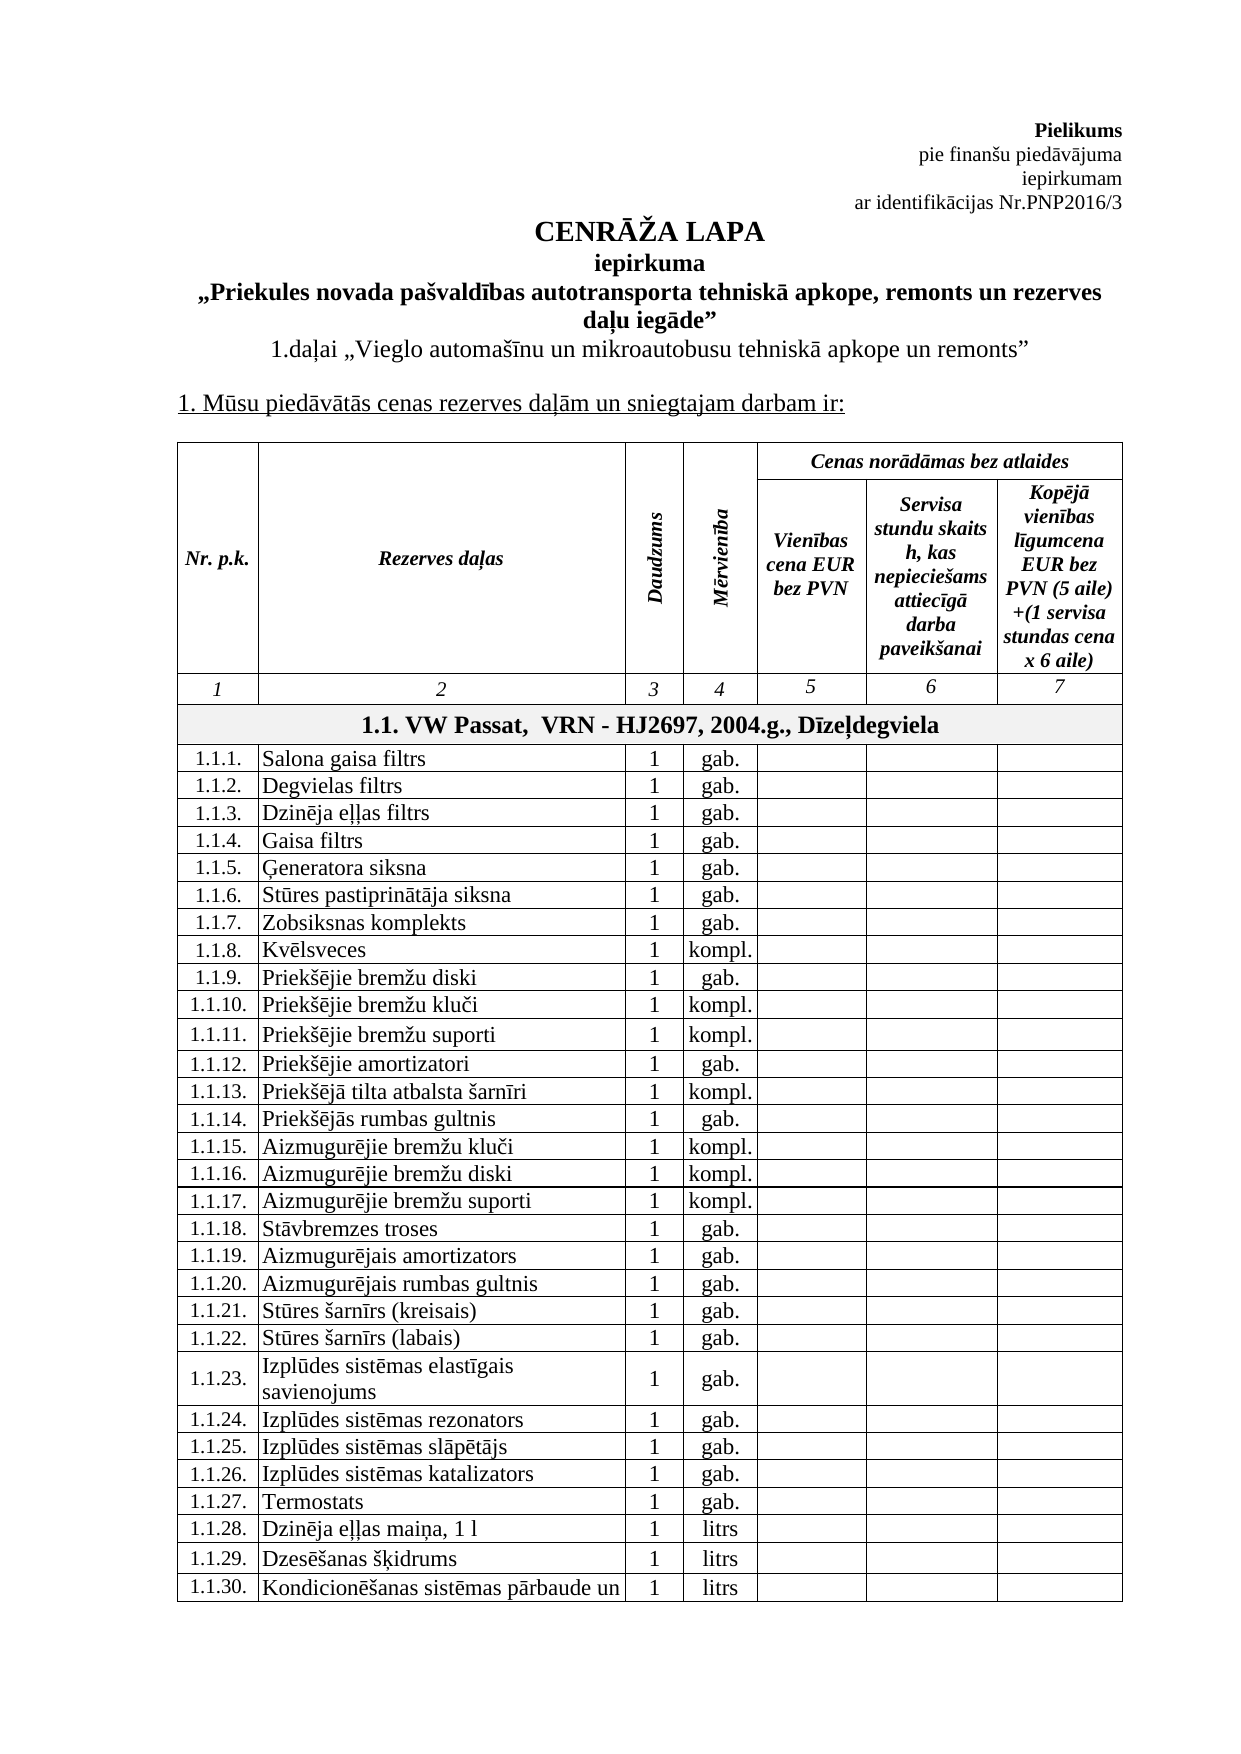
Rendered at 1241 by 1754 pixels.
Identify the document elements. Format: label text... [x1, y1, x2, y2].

table_cell 1.1.30. [178, 1574, 258, 1601]
table_cell 1.1.11. [178, 1019, 258, 1049]
table_cell [867, 1406, 997, 1432]
table_cell [998, 1133, 1122, 1159]
table_cell Termostats [259, 1488, 625, 1514]
table_cell Izplūdes sistēmas katalizators [259, 1460, 625, 1487]
table_cell 1 [626, 1105, 683, 1132]
table_cell 1 [178, 674, 258, 704]
table_cell [998, 799, 1122, 826]
table_cell kompl. [684, 1019, 757, 1049]
table_cell [998, 1406, 1122, 1432]
table_cell [867, 1433, 997, 1459]
text pie finanšu piedāvājuma [177, 142, 1122, 166]
table_cell litrs [684, 1574, 757, 1601]
table_cell gab. [684, 1352, 757, 1404]
table_cell 2 [259, 674, 625, 704]
table_cell [758, 1352, 866, 1404]
table_cell [998, 991, 1122, 1017]
table_cell 1.1.15. [178, 1133, 258, 1159]
table_cell [758, 1078, 866, 1104]
table_cell 1.1.25. [178, 1433, 258, 1459]
table_cell [758, 1574, 866, 1601]
table_cell Servisa stundu skaits h, kas nepieciešams attiecīgā darba paveikšanai [867, 480, 997, 672]
table_cell 1 [626, 1160, 683, 1186]
table_cell [867, 936, 997, 963]
table_cell 1 [626, 964, 683, 990]
table_cell 7 [998, 674, 1122, 704]
table_cell [867, 1488, 997, 1514]
table_cell [998, 882, 1122, 908]
table_cell 1.1.14. [178, 1105, 258, 1132]
table_cell Izplūdes sistēmas elastīgais savienojums [259, 1352, 625, 1404]
table_cell gab. [684, 1215, 757, 1241]
table_cell 1 [626, 1270, 683, 1296]
table_cell 1.1.26. [178, 1460, 258, 1487]
table_cell 1 [626, 745, 683, 771]
table_header Cenas norādāmas bez atlaides [758, 443, 1122, 479]
table_cell [998, 1188, 1122, 1214]
table_cell [867, 1515, 997, 1542]
table_cell [998, 772, 1122, 798]
table_cell gab. [684, 854, 757, 881]
table_cell Priekšējie amortizatori [259, 1051, 625, 1077]
text iepirkuma [177, 248, 1122, 277]
table_cell 1 [626, 909, 683, 935]
table_cell [758, 964, 866, 990]
table_cell gab. [684, 1270, 757, 1296]
table_cell 1 [626, 1460, 683, 1487]
table_cell 1.1.3. [178, 799, 258, 826]
table_cell 1.1.10. [178, 991, 258, 1017]
table_cell 6 [867, 674, 997, 704]
table_cell 1.1.18. [178, 1215, 258, 1241]
table_cell [998, 1078, 1122, 1104]
table_cell [758, 1460, 866, 1487]
table_cell Dzinēja eļļas maiņa, 1 l [259, 1515, 625, 1542]
table_cell [998, 1160, 1122, 1186]
table_cell Priekšējie bremžu suporti [259, 1019, 625, 1049]
table_cell Vienības cena EUR bez PVN [758, 480, 866, 672]
table_cell [998, 745, 1122, 771]
table_cell 1 [626, 1325, 683, 1351]
table_cell [758, 991, 866, 1017]
table_cell [867, 1352, 997, 1404]
table_cell 1.1. VW Passat, VRN - HJ2697, 2004.g., Dīzeļdegviela [178, 705, 1122, 743]
table_cell [758, 1160, 866, 1186]
table_cell 1 [626, 1215, 683, 1241]
table_cell Zobsiksnas komplekts [259, 909, 625, 935]
table_cell [998, 1105, 1122, 1132]
table_cell 1.1.5. [178, 854, 258, 881]
table_cell [758, 1325, 866, 1351]
table_cell [867, 1019, 997, 1049]
table_cell [758, 772, 866, 798]
table_cell [758, 1051, 866, 1077]
table_cell [998, 1488, 1122, 1514]
table_header Mērvienība [684, 443, 757, 672]
table_cell [758, 1105, 866, 1132]
table_cell 1 [626, 1488, 683, 1514]
table_cell Priekšējie bremžu diski [259, 964, 625, 990]
table_cell Degvielas filtrs [259, 772, 625, 798]
table_cell Gaisa filtrs [259, 827, 625, 853]
table_cell gab. [684, 827, 757, 853]
table_cell [867, 1105, 997, 1132]
table_cell gab. [684, 882, 757, 908]
table_cell Salona gaisa filtrs [259, 745, 625, 771]
table_cell Dzinēja eļļas filtrs [259, 799, 625, 826]
table_cell Dzesēšanas šķidrums [259, 1543, 625, 1573]
table_cell 1 [626, 1133, 683, 1159]
table_cell [758, 1270, 866, 1296]
table_cell kompl. [684, 991, 757, 1017]
table_cell [758, 854, 866, 881]
table_cell gab. [684, 745, 757, 771]
table_cell [998, 854, 1122, 881]
text Pielikums [177, 118, 1122, 142]
table_cell [867, 1297, 997, 1323]
table_cell gab. [684, 1242, 757, 1269]
table_cell 1.1.12. [178, 1051, 258, 1077]
table_cell [867, 1078, 997, 1104]
table_header Nr. p.k. [178, 443, 258, 672]
table_cell [867, 964, 997, 990]
text ar identifikācijas Nr.PNP2016/3 [177, 190, 1122, 214]
table_cell gab. [684, 799, 757, 826]
table_cell [867, 1188, 997, 1214]
table_cell gab. [684, 1051, 757, 1077]
table_cell [998, 1352, 1122, 1404]
table_cell [998, 1051, 1122, 1077]
table_cell [867, 1460, 997, 1487]
table_cell 1 [626, 1297, 683, 1323]
table_cell Kopējā vienības līgumcena EUR bez PVN (5 aile)+(1 servisa stundas cena x 6 aile) [998, 480, 1122, 672]
table_cell Stūres šarnīrs (kreisais) [259, 1297, 625, 1323]
text „Priekules novada pašvaldības autotransporta tehniskā apkope, remonts un rezerves daļu iegāde” [177, 277, 1122, 334]
table_cell [758, 882, 866, 908]
table_cell 1 [626, 1515, 683, 1542]
table_cell [867, 1270, 997, 1296]
table_cell 1.1.1. [178, 745, 258, 771]
table_cell gab. [684, 1460, 757, 1487]
table_cell 1.1.13. [178, 1078, 258, 1104]
table_cell [998, 964, 1122, 990]
table_cell 1 [626, 1242, 683, 1269]
table_cell 3 [626, 674, 683, 704]
table_cell 1 [626, 1433, 683, 1459]
table_cell litrs [684, 1543, 757, 1573]
table_cell Stūres šarnīrs (labais) [259, 1325, 625, 1351]
table_cell kompl. [684, 936, 757, 963]
table_cell Ģeneratora siksna [259, 854, 625, 881]
table_cell 1.1.24. [178, 1406, 258, 1432]
table_cell [758, 745, 866, 771]
table_cell 1.1.6. [178, 882, 258, 908]
text 1. Mūsu piedāvātās cenas rezerves daļām un sniegtajam darbam ir: [177, 388, 1122, 417]
table_cell [867, 1215, 997, 1241]
table_cell 1 [626, 991, 683, 1017]
table_cell 1.1.22. [178, 1325, 258, 1351]
table_cell kompl. [684, 1078, 757, 1104]
table_cell [867, 1242, 997, 1269]
table_cell [758, 1297, 866, 1323]
table_cell Aizmugurējie bremžu suporti [259, 1188, 625, 1214]
table_cell gab. [684, 1406, 757, 1432]
table_cell Priekšējā tilta atbalsta šarnīri [259, 1078, 625, 1104]
table_cell 1.1.29. [178, 1543, 258, 1573]
table_cell 1 [626, 1078, 683, 1104]
table_cell gab. [684, 1297, 757, 1323]
table_cell [998, 1019, 1122, 1049]
table_cell [998, 827, 1122, 853]
table_cell 1.1.20. [178, 1270, 258, 1296]
table_cell 1.1.2. [178, 772, 258, 798]
table_cell 1.1.23. [178, 1352, 258, 1404]
table_cell [867, 1160, 997, 1186]
table_cell gab. [684, 1488, 757, 1514]
table_cell Aizmugurējie bremžu kluči [259, 1133, 625, 1159]
table_cell kompl. [684, 1160, 757, 1186]
table_cell 5 [758, 674, 866, 704]
table_cell [758, 1488, 866, 1514]
table_cell Aizmugurējais rumbas gultnis [259, 1270, 625, 1296]
table_cell kompl. [684, 1133, 757, 1159]
table_cell gab. [684, 964, 757, 990]
table_cell 1 [626, 799, 683, 826]
table_cell [867, 1543, 997, 1573]
table_cell Izplūdes sistēmas rezonators [259, 1406, 625, 1432]
table_cell [867, 799, 997, 826]
table_header Daudzums [626, 443, 683, 672]
table_cell 1 [626, 1051, 683, 1077]
table_cell Aizmugurējie bremžu diski [259, 1160, 625, 1186]
table_cell [867, 991, 997, 1017]
table_cell [758, 1019, 866, 1049]
table_cell 1.1.19. [178, 1242, 258, 1269]
table_cell 1 [626, 1574, 683, 1601]
table_cell 1 [626, 772, 683, 798]
table_cell [758, 1433, 866, 1459]
table_cell [867, 909, 997, 935]
table_cell [867, 1133, 997, 1159]
table_cell gab. [684, 772, 757, 798]
table_cell 1.1.27. [178, 1488, 258, 1514]
table_cell [867, 1574, 997, 1601]
table_cell 1.1.4. [178, 827, 258, 853]
table_cell 1.1.28. [178, 1515, 258, 1542]
table_cell [867, 882, 997, 908]
table_cell Izplūdes sistēmas slāpētājs [259, 1433, 625, 1459]
table_cell [998, 1215, 1122, 1241]
text iepirkumam [177, 166, 1122, 190]
table_cell [998, 1574, 1122, 1601]
table_cell [758, 1406, 866, 1432]
table_cell 1.1.16. [178, 1160, 258, 1186]
table_cell [998, 1433, 1122, 1459]
table_cell 1 [626, 1188, 683, 1214]
table_cell [998, 1325, 1122, 1351]
table_cell [758, 1133, 866, 1159]
table_cell [867, 827, 997, 853]
table_cell [758, 1242, 866, 1269]
table_cell 1 [626, 1406, 683, 1432]
table_cell gab. [684, 1105, 757, 1132]
table_cell 1 [626, 854, 683, 881]
table_cell [998, 1297, 1122, 1323]
table_cell 1 [626, 936, 683, 963]
table_cell [998, 1270, 1122, 1296]
table_cell 1 [626, 1019, 683, 1049]
table_header Rezerves daļas [259, 443, 625, 672]
table_cell [758, 799, 866, 826]
table_cell 1 [626, 1543, 683, 1573]
table_cell 1.1.17. [178, 1188, 258, 1214]
table_cell [758, 909, 866, 935]
table_cell gab. [684, 1325, 757, 1351]
table_cell [998, 1515, 1122, 1542]
table_cell 1 [626, 882, 683, 908]
table_cell gab. [684, 909, 757, 935]
table_cell [758, 827, 866, 853]
table_cell [998, 1543, 1122, 1573]
table_cell 1 [626, 1352, 683, 1404]
table_cell [758, 1188, 866, 1214]
table_cell [998, 936, 1122, 963]
table_cell [758, 1215, 866, 1241]
table_cell 1.1.9. [178, 964, 258, 990]
table_cell 1 [626, 827, 683, 853]
table_cell [758, 936, 866, 963]
table_cell [998, 1460, 1122, 1487]
table_cell Stāvbremzes troses [259, 1215, 625, 1241]
table_cell litrs [684, 1515, 757, 1542]
table_cell 1.1.8. [178, 936, 258, 963]
table_cell [998, 1242, 1122, 1269]
table_cell Aizmugurējais amortizators [259, 1242, 625, 1269]
table_cell [867, 772, 997, 798]
table_cell [758, 1543, 866, 1573]
table_cell [867, 1325, 997, 1351]
table_cell 1.1.7. [178, 909, 258, 935]
text CENRĀŽA LAPA [177, 214, 1122, 248]
table_cell Kondicionēšanas sistēmas pārbaude un uzpildīšana 1 l [259, 1574, 625, 1601]
table_cell 1.1.21. [178, 1297, 258, 1323]
table_cell Priekšējie bremžu kluči [259, 991, 625, 1017]
table_cell Stūres pastiprinātāja siksna [259, 882, 625, 908]
table_cell [867, 854, 997, 881]
table_cell Kvēlsveces [259, 936, 625, 963]
text 1.daļai „Vieglo automašīnu un mikroautobusu tehniskā apkope un remonts” [177, 334, 1122, 363]
table_cell [998, 909, 1122, 935]
table_cell 4 [684, 674, 757, 704]
table_cell [867, 745, 997, 771]
table_cell [758, 1515, 866, 1542]
table_cell gab. [684, 1433, 757, 1459]
table_cell Priekšējās rumbas gultnis [259, 1105, 625, 1132]
table_cell [867, 1051, 997, 1077]
table_cell kompl. [684, 1188, 757, 1214]
